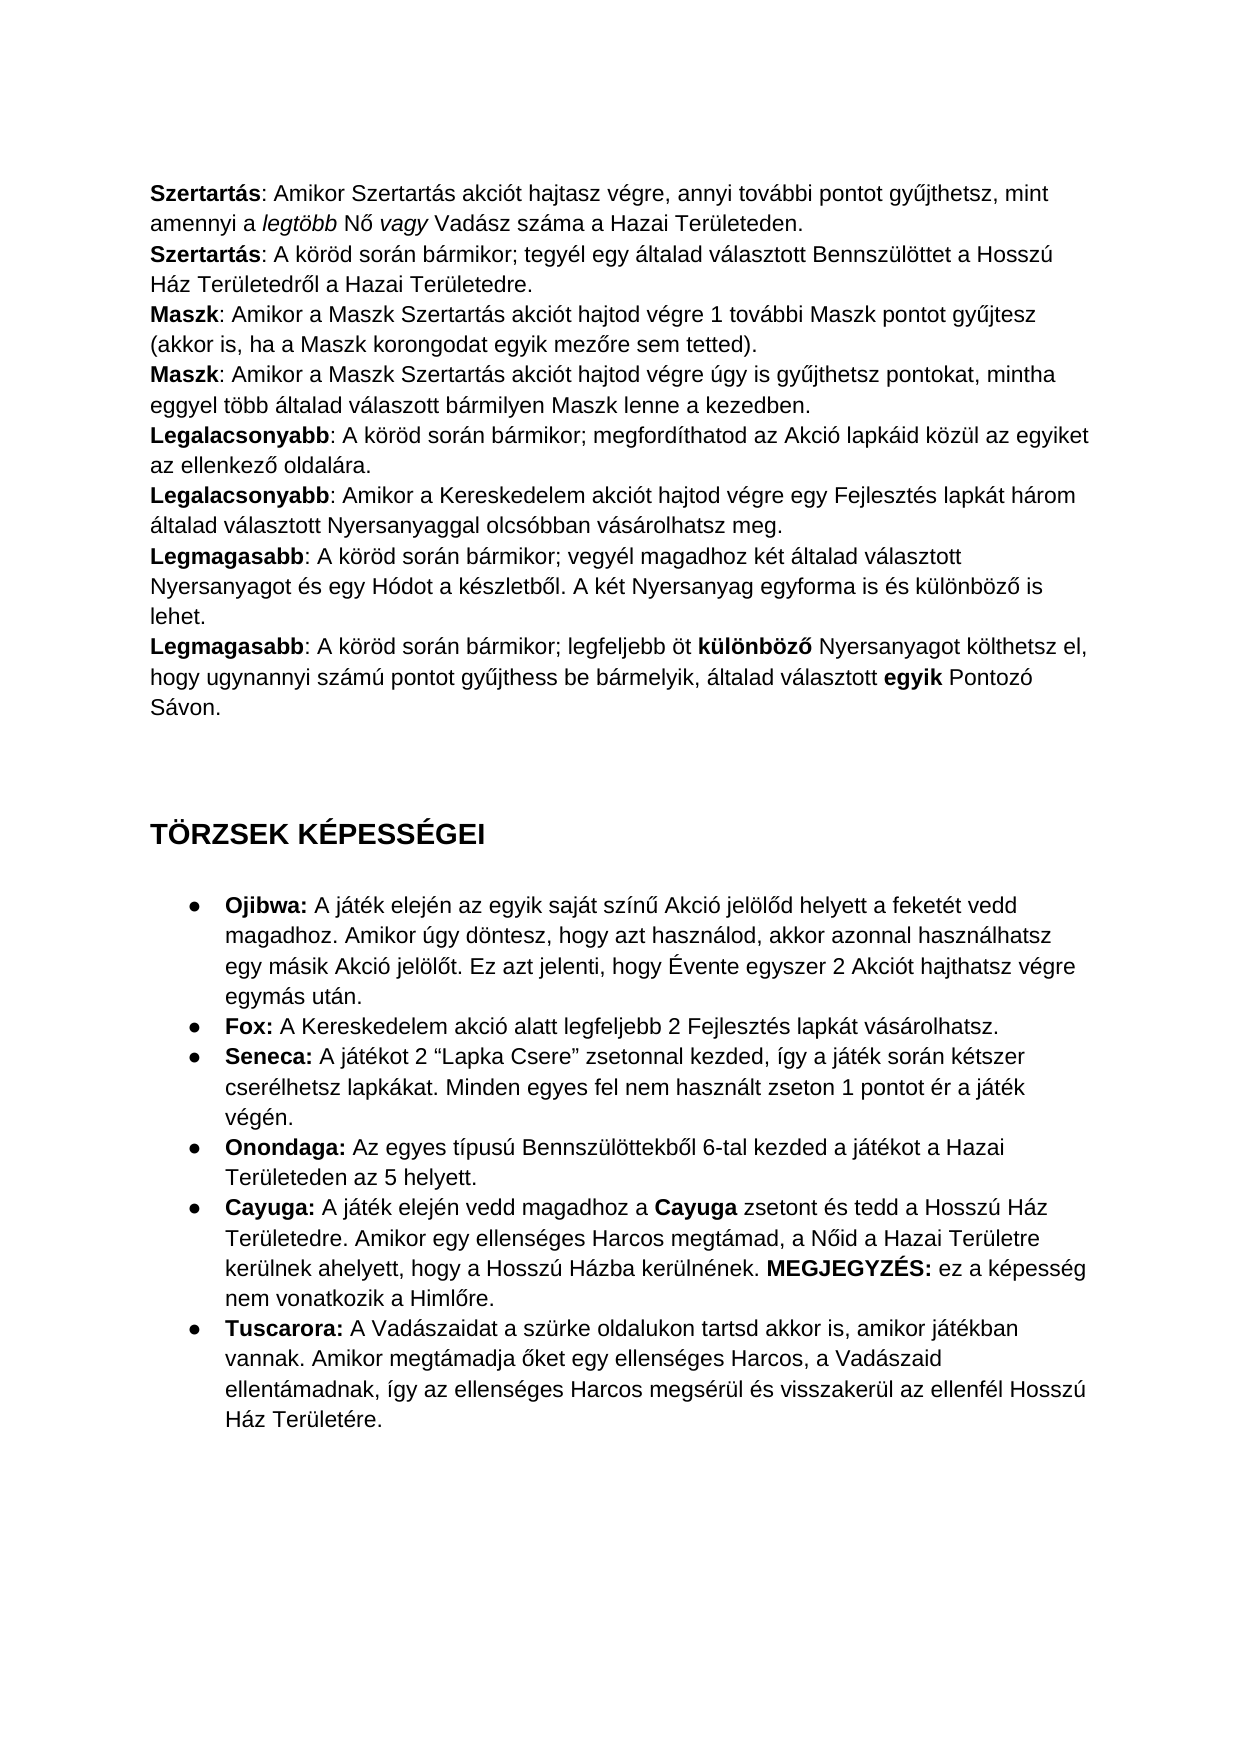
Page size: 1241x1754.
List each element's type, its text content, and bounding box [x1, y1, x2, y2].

text Szertartás: A köröd során bármikor; tegyél egy általad választott Bennszülöttet a Hosszú Ház Területedről a Hazai Területedre. [150, 241, 1090, 297]
list Seneca: A játékot 2 “Lapka Csere” zsetonnal kezded, így a játék során kétszer cserélhetsz lapkákat. Minden egyes fel nem használt zseton 1 pontot ér a játék végén. [187, 1043, 1090, 1130]
text Legmagasabb: A köröd során bármikor; vegyél magadhoz két általad választott Nyersanyagot és egy Hódot a készletből. A két Nyersanyag egyforma is és különböző is lehet. [150, 543, 1090, 629]
text TÖRZSEK KÉPESSÉGEI [150, 783, 1090, 884]
list Onondaga: Az egyes típusú Bennszülöttekből 6-tal kezded a játékot a Hazai Területeden az 5 helyett. [187, 1134, 1090, 1191]
list Fox: A Kereskedelem akció alatt legfeljebb 2 Fejlesztés lapkát vásárolhatsz. [187, 1013, 1090, 1039]
text Legmagasabb: A köröd során bármikor; legfeljebb öt különböző Nyersanyagot költhetsz el, hogy ugynannyi számú pontot gyűjthess be bármelyik, általad választott egyik Pontozó Sávon. [150, 633, 1090, 720]
text Maszk: Amikor a Maszk Szertartás akciót hajtod végre 1 további Maszk pontot gyűjtesz (akkor is, ha a Maszk korongodat egyik mezőre sem tetted). [150, 301, 1090, 358]
list Tuscarora: A Vadászaidat a szürke oldalukon tartsd akkor is, amikor játékban vannak. Amikor megtámadja őket egy ellenséges Harcos, a Vadászaid ellentámadnak, így az ellenséges Harcos megsérül és visszakerül az ellenfél Hosszú Ház Területére. [187, 1315, 1090, 1432]
text Legalacsonyabb: Amikor a Kereskedelem akciót hajtod végre egy Fejlesztés lapkát három általad választott Nyersanyaggal olcsóbban vásárolhatsz meg. [150, 482, 1090, 539]
text Legalacsonyabb: A köröd során bármikor; megfordíthatod az Akció lapkáid közül az egyiket az ellenkező oldalára. [150, 422, 1090, 478]
list Ojibwa: A játék elején az egyik saját színű Akció jelölőd helyett a feketét vedd magadhoz. Amikor úgy döntesz, hogy azt használod, akkor azonnal használhatsz egy másik Akció jelölőt. Ez azt jelenti, hogy Évente egyszer 2 Akciót hajthatsz végre egymás után. [187, 892, 1090, 1009]
list Cayuga: A játék elején vedd magadhoz a Cayuga zsetont és tedd a Hosszú Ház Területedre. Amikor egy ellenséges Harcos megtámad, a Nőid a Hazai Területre kerülnek ahelyett, hogy a Hosszú Házba kerülnének. MEGJEGYZÉS: ez a képesség nem vonatkozik a Himlőre. [187, 1194, 1090, 1311]
text Maszk: Amikor a Maszk Szertartás akciót hajtod végre úgy is gyűjthetsz pontokat, mintha eggyel több általad válaszott bármilyen Maszk lenne a kezedben. [150, 361, 1090, 418]
text Szertartás: Amikor Szertartás akciót hajtasz végre, annyi további pontot gyűjthetsz, mint amennyi a legtöbb Nő vagy Vadász száma a Hazai Területeden. [150, 150, 1090, 237]
